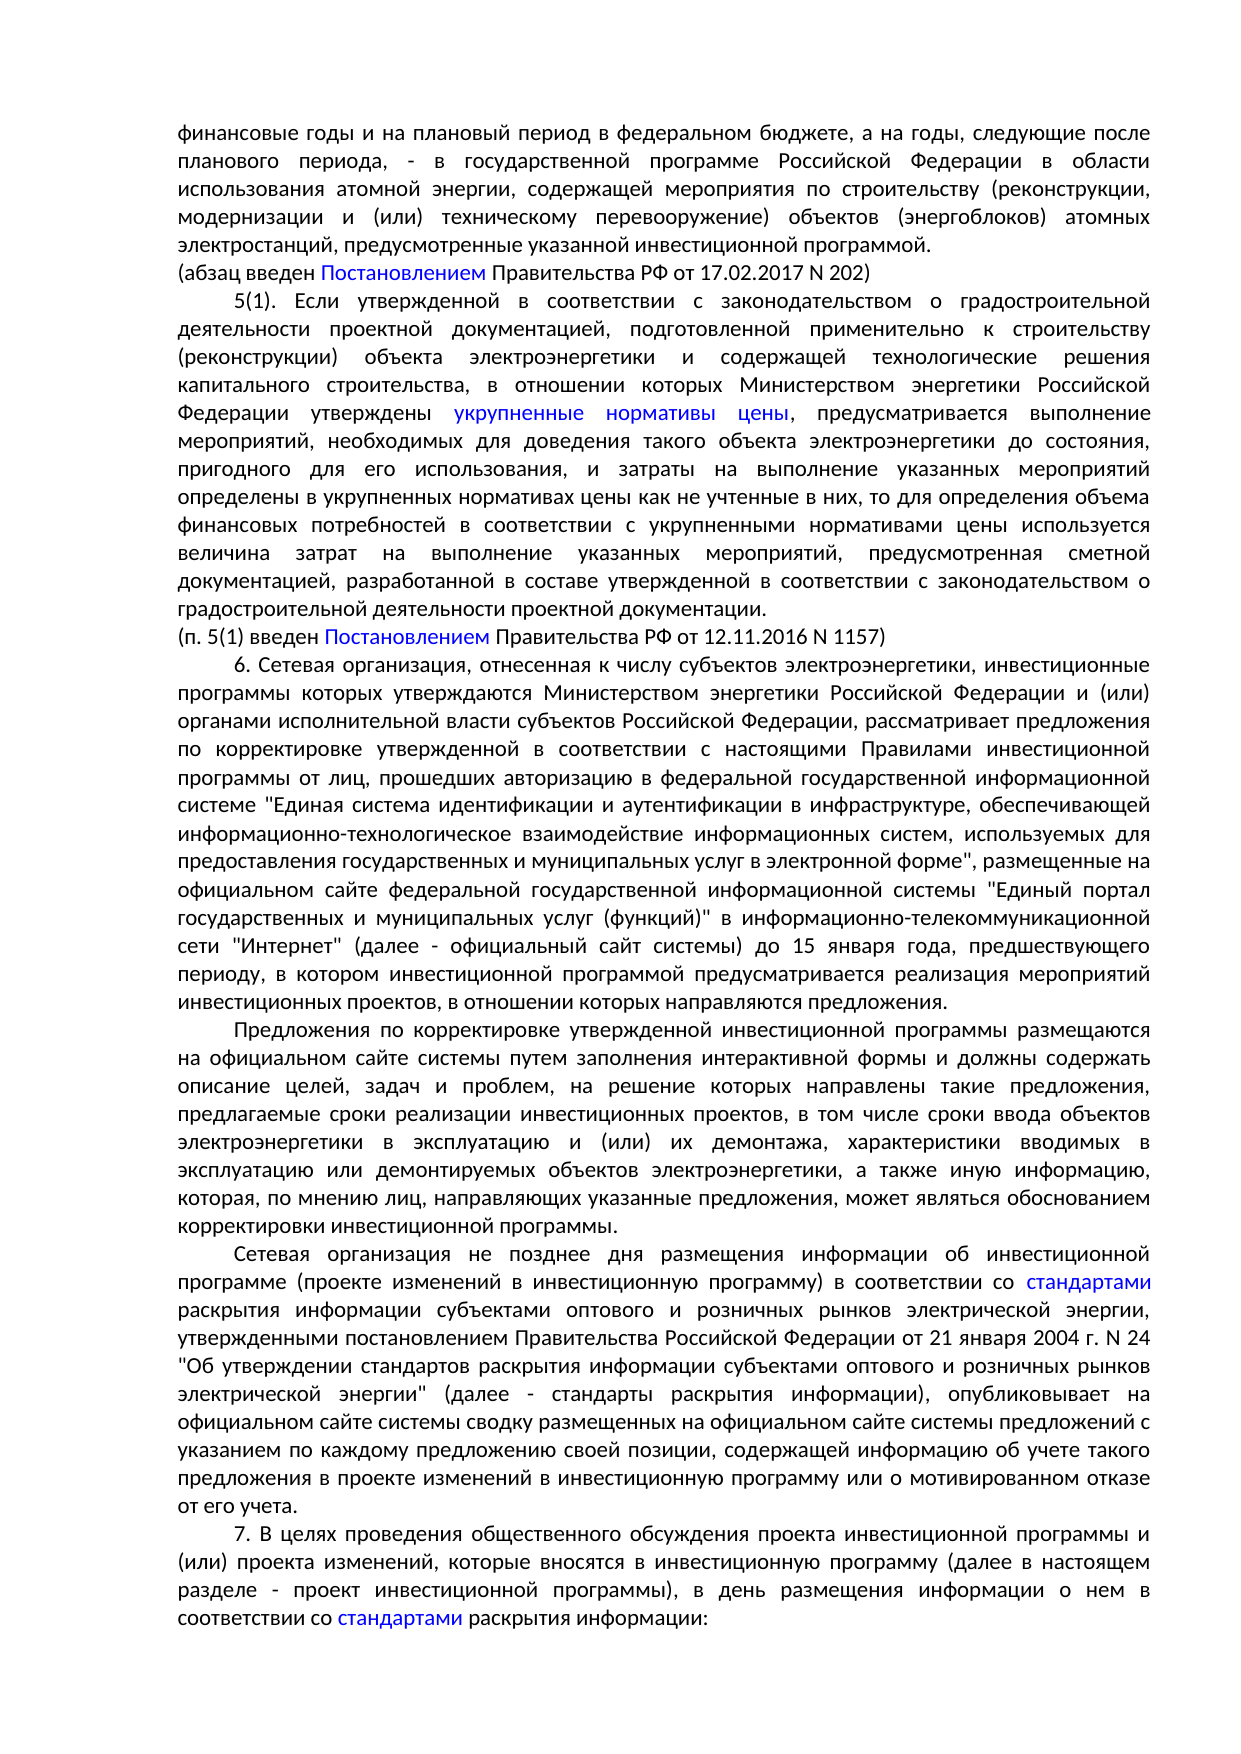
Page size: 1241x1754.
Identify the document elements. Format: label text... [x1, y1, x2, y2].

text 5(1). Если утвержденной в соответствии с законодательством о градостроительной деятельности проектной документацией, подготовленной применительно к строительству (реконструкции) объекта электроэнергетики и содержащей технологические решения капитального строительства, в отношении которых Министерством энергетики Российской Федерации утверждены укрупненные нормативы цены, предусматривается выполнение мероприятий, необходимых для доведения такого объекта электроэнергетики до состояния, пригодного для его использования, и затраты на выполнение указанных мероприятий определены в укрупненных нормативах цены как не учтенные в них, то для определения объема финансовых потребностей в соответствии с укрупненными нормативами цены используется величина затрат на выполнение указанных мероприятий, предусмотренная сметной документацией, разработанной в составе утвержденной в соответствии с законодательством о градостроительной деятельности проектной документации. [177, 286, 1152, 622]
text 6. Сетевая организация, отнесенная к числу субъектов электроэнергетики, инвестиционные программы которых утверждаются Министерством энергетики Российской Федерации и (или) органами исполнительной власти субъектов Российской Федерации, рассматривает предложения по корректировке утвержденной в соответствии с настоящими Правилами инвестиционной программы от лиц, прошедших авторизацию в федеральной государственной информационной системе "Единая система идентификации и аутентификации в инфраструктуре, обеспечивающей информационно-технологическое взаимодействие информационных систем, используемых для предоставления государственных и муниципальных услуг в электронной форме", размещенные на официальном сайте федеральной государственной информационной системы "Единый портал государственных и муниципальных услуг (функций)" в информационно-телекоммуникационной сети "Интернет" (далее - официальный сайт системы) до 15 января года, предшествующего периоду, в котором инвестиционной программой предусматривается реализация мероприятий инвестиционных проектов, в отношении которых направляются предложения. [177, 651, 1152, 1015]
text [177, 118, 1152, 258]
text Предложения по корректировке утвержденной инвестиционной программы размещаются на официальном сайте системы путем заполнения интерактивной формы и должны содержать описание целей, задач и проблем, на решение которых направлены такие предложения, предлагаемые сроки реализации инвестиционных проектов, в том числе сроки ввода объектов электроэнергетики в эксплуатацию и (или) их демонтажа, характеристики вводимых в эксплуатацию или демонтируемых объектов электроэнергетики, а также иную информацию, которая, по мнению лиц, направляющих указанные предложения, может являться обоснованием корректировки инвестиционной программы. [177, 1015, 1152, 1239]
text Сетевая организация не позднее дня размещения информации об инвестиционной программе (проекте изменений в инвестиционную программу) в соответствии со стандартами раскрытия информации субъектами оптового и розничных рынков электрической энергии, утвержденными постановлением Правительства Российской Федерации от 21 января 2004 г. N 24 "Об утверждении стандартов раскрытия информации субъектами оптового и розничных рынков электрической энергии" (далее - стандарты раскрытия информации), опубликовывает на официальном сайте системы сводку размещенных на официальном сайте системы предложений с указанием по каждому предложению своей позиции, содержащей информацию об учете такого предложения в проекте изменений в инвестиционную программу или о мотивированном отказе от его учета. [177, 1239, 1152, 1519]
text 7. В целях проведения общественного обсуждения проекта инвестиционной программы и (или) проекта изменений, которые вносятся в инвестиционную программу (далее в настоящем разделе - проект инвестиционной программы), в день размещения информации о нем в соответствии со стандартами раскрытия информации: [177, 1519, 1152, 1631]
text (абзац введен Постановлением Правительства РФ от 17.02.2017 N 202) [177, 258, 1152, 286]
text (п. 5(1) введен Постановлением Правительства РФ от 12.11.2016 N 1157) [177, 622, 1152, 651]
